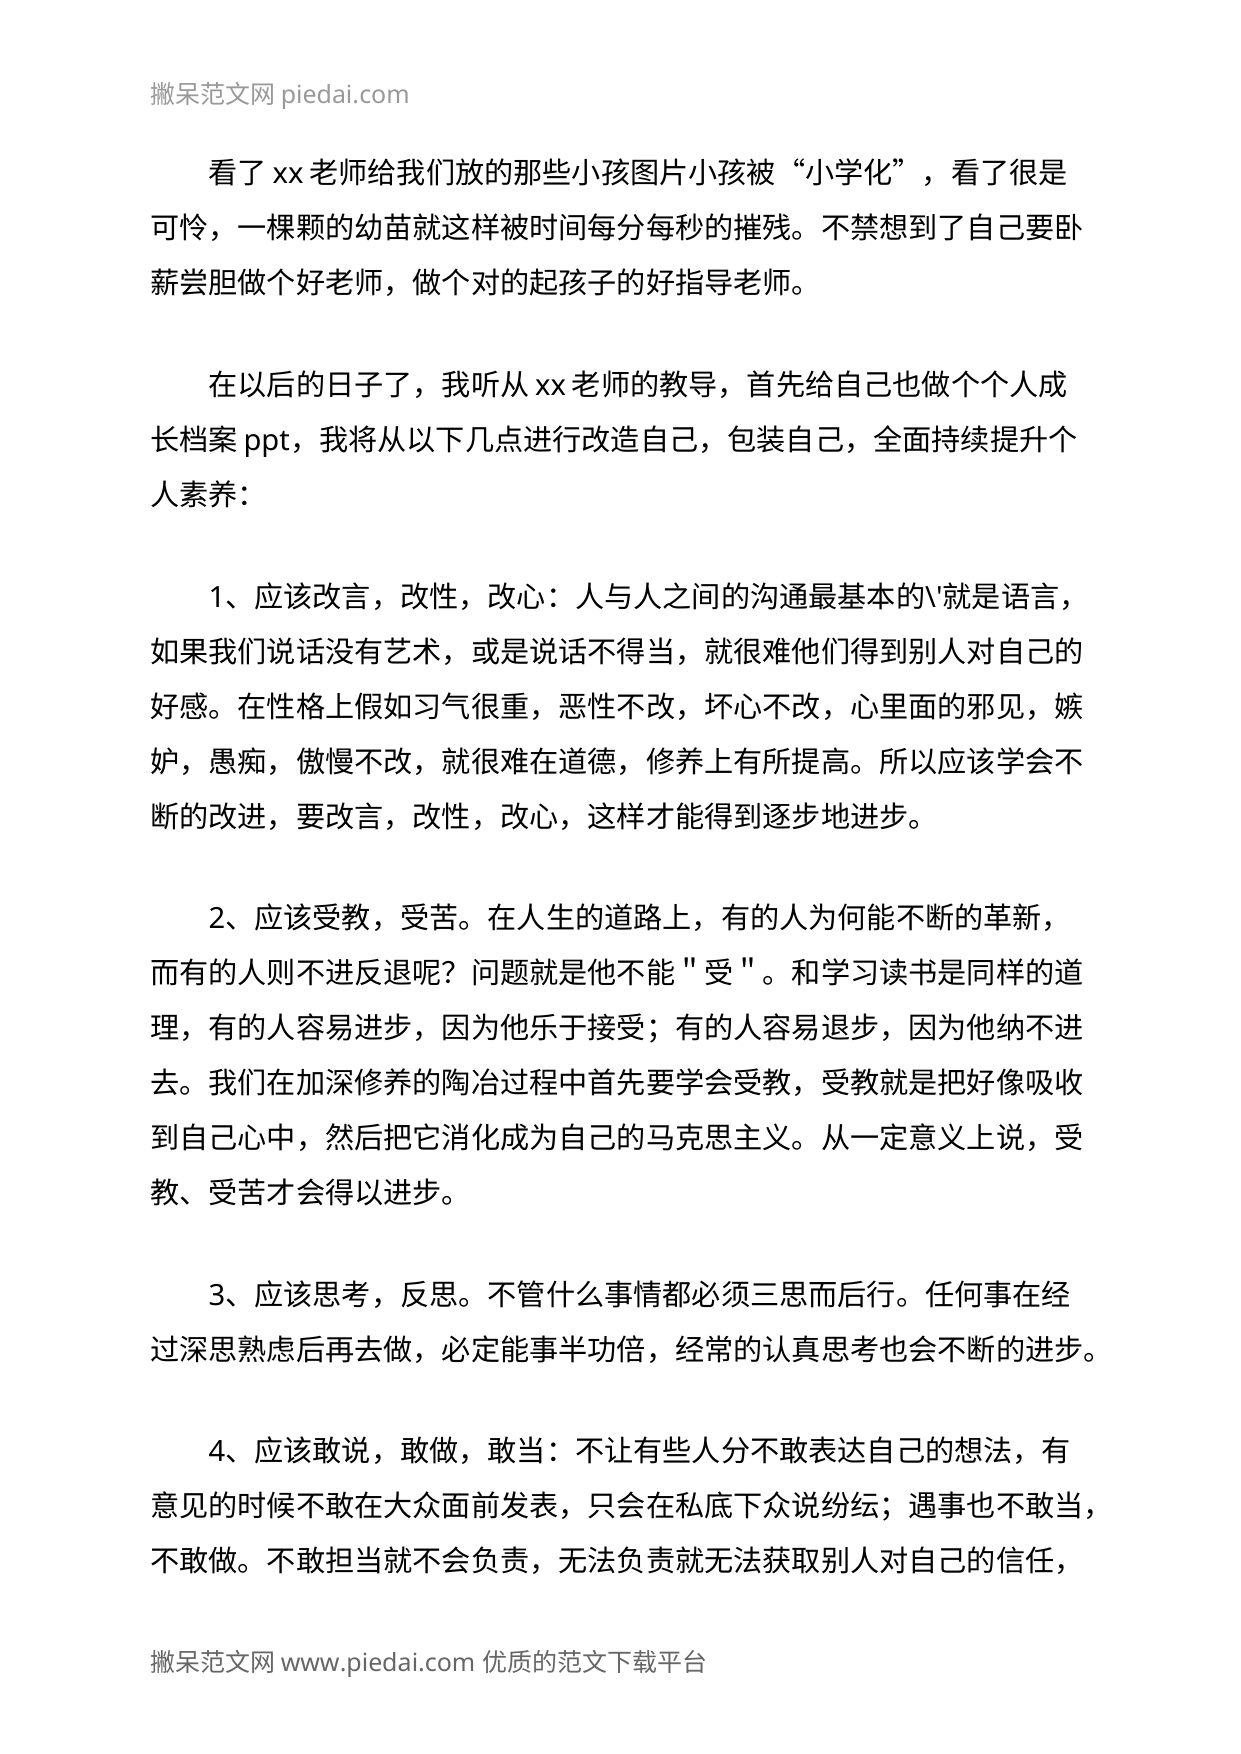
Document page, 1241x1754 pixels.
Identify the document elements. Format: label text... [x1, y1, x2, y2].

text 3、应该思考，反思。不管什么事情都必须三思而后行。任何事在经过深思熟虑后再去做，必定能事半功倍，经常的认真思考也会不断的进步。 [150, 1271, 1090, 1368]
text 看了xx老师给我们放的那些小孩图片小孩被“小学化”，看了很是可怜，一棵颗的幼苗就这样被时间每分每秒的摧残。不禁想到了自己要卧薪尝胆做个好老师，做个对的起孩子的好指导老师。 [150, 150, 1090, 302]
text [150, 1428, 1090, 1580]
text 2、应该受教，受苦。在人生的道路上，有的人为何能不断的革新，而有的人则不进反退呢？问题就是他不能＂受＂。和学习读书是同样的道理，有的人容易进步，因为他乐于接受；有的人容易退步，因为他纳不进去。我们在加深修养的陶冶过程中首先要学会受教，受教就是把好像吸收到自己心中，然后把它消化成为自己的马克思主义。从一定意义上说，受教、受苦才会得以进步。 [150, 895, 1090, 1212]
text 在以后的日子了，我听从xx老师的教导，首先给自己也做个个人成长档案ppt，我将从以下几点进行改造自己，包装自己，全面持续提升个人素养： [150, 362, 1090, 514]
text 1、应该改言，改性，改心：人与人之间的沟通最基本的\'就是语言，如果我们说话没有艺术，或是说话不得当，就很难他们得到别人对自己的好感。在性格上假如习气很重，恶性不改，坏心不改，心里面的邪见，嫉妒，愚痴，傲慢不改，就很难在道德，修养上有所提高。所以应该学会不断的改进，要改言，改性，改心，这样才能得到逐步地进步。 [150, 573, 1090, 835]
